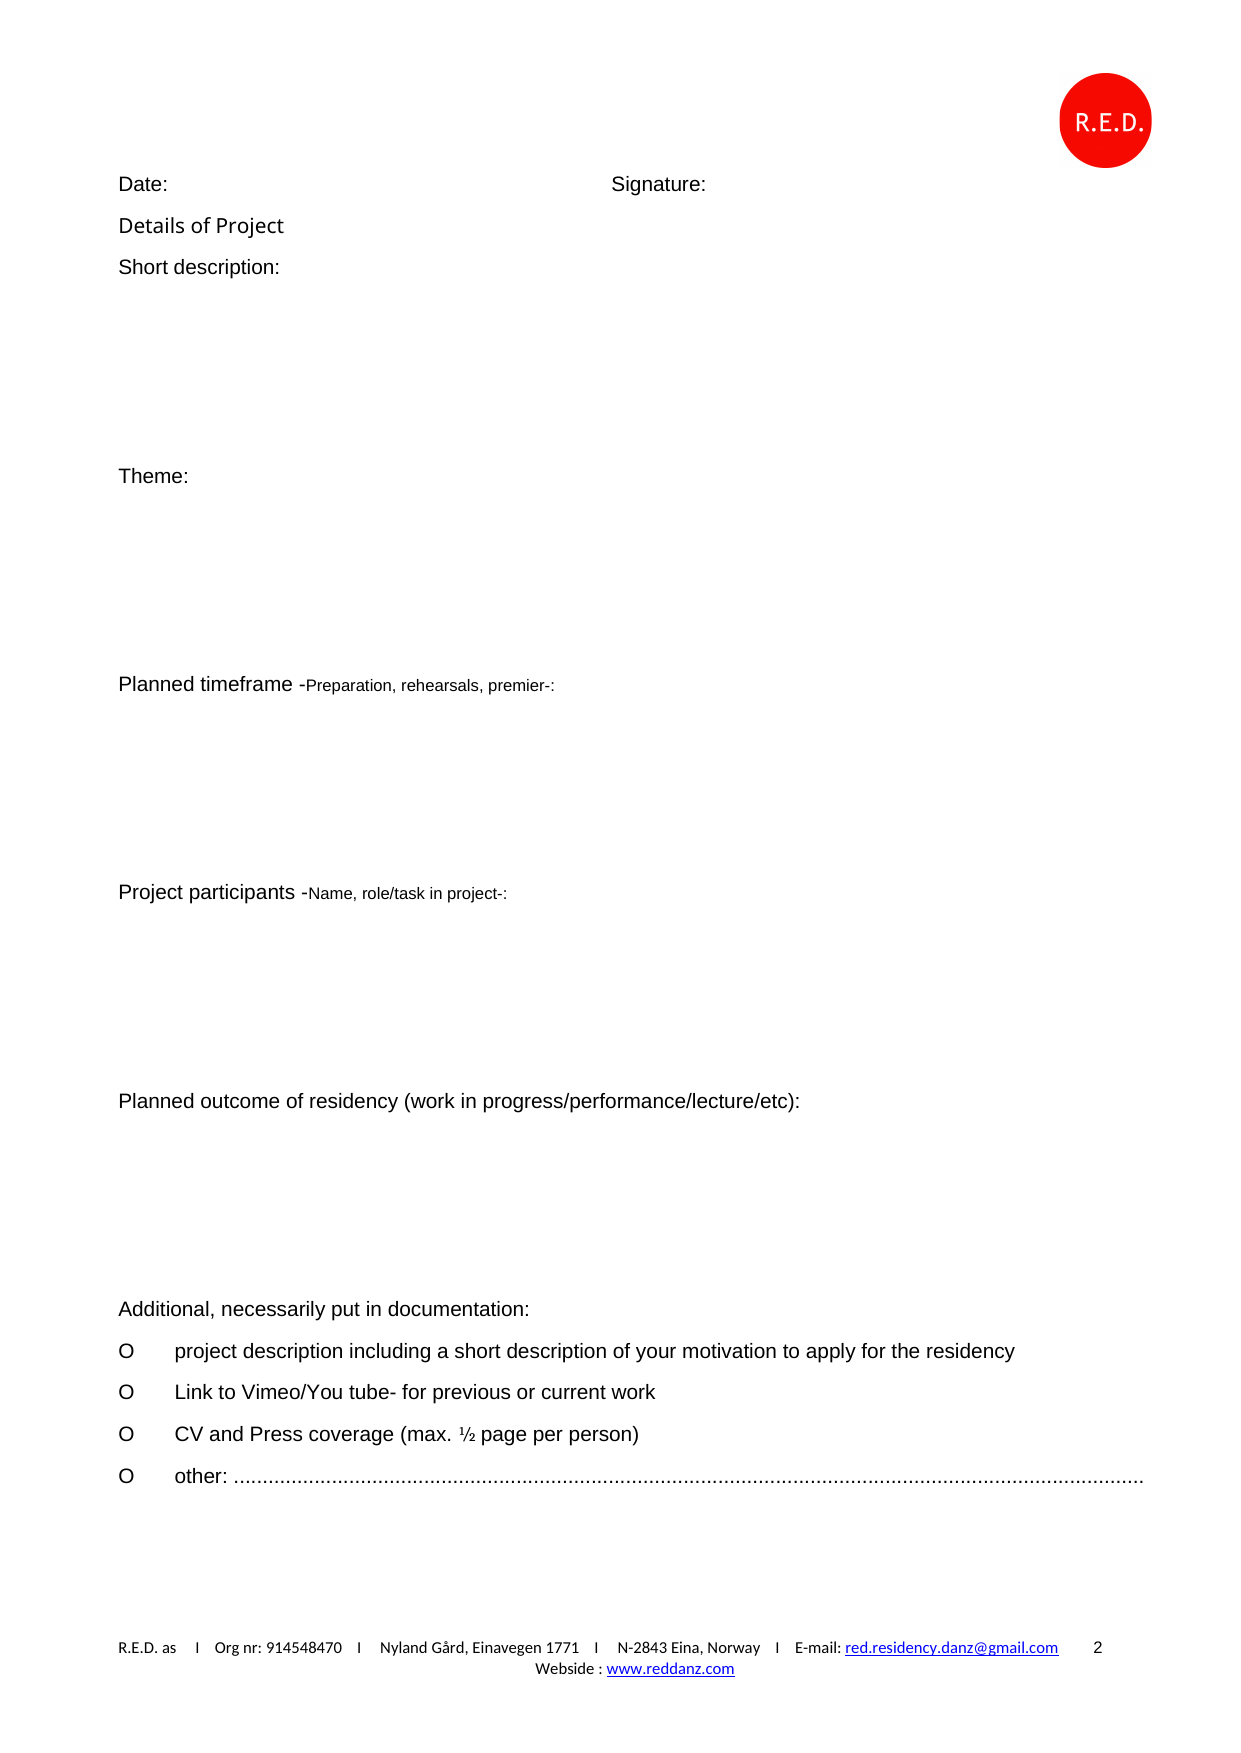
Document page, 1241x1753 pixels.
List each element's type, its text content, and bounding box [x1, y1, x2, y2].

text Short description: [118, 251, 1152, 281]
text O other: .............................................................................................................................................................. [118, 1460, 1152, 1489]
text Project participants -Name, role/task in project-: [118, 876, 1152, 906]
text O Link to Vimeo/You tube- for previous or current work [118, 1376, 1152, 1406]
text Details of Project [118, 210, 1152, 239]
text O CV and Press coverage (max. ½ page per person) [118, 1418, 1152, 1447]
text Additional, necessarily put in documentation: [118, 1293, 1152, 1322]
text Theme: [118, 460, 1152, 489]
text Date: Signature: [118, 168, 1152, 197]
picture [1059, 73, 1152, 168]
text O project description including a short description of your motivation to apply for the residency [118, 1335, 1152, 1364]
text Planned outcome of residency (work in progress/performance/lecture/etc): [118, 1085, 1152, 1114]
text Planned timeframe -Preparation, rehearsals, premier-: [118, 668, 1152, 697]
